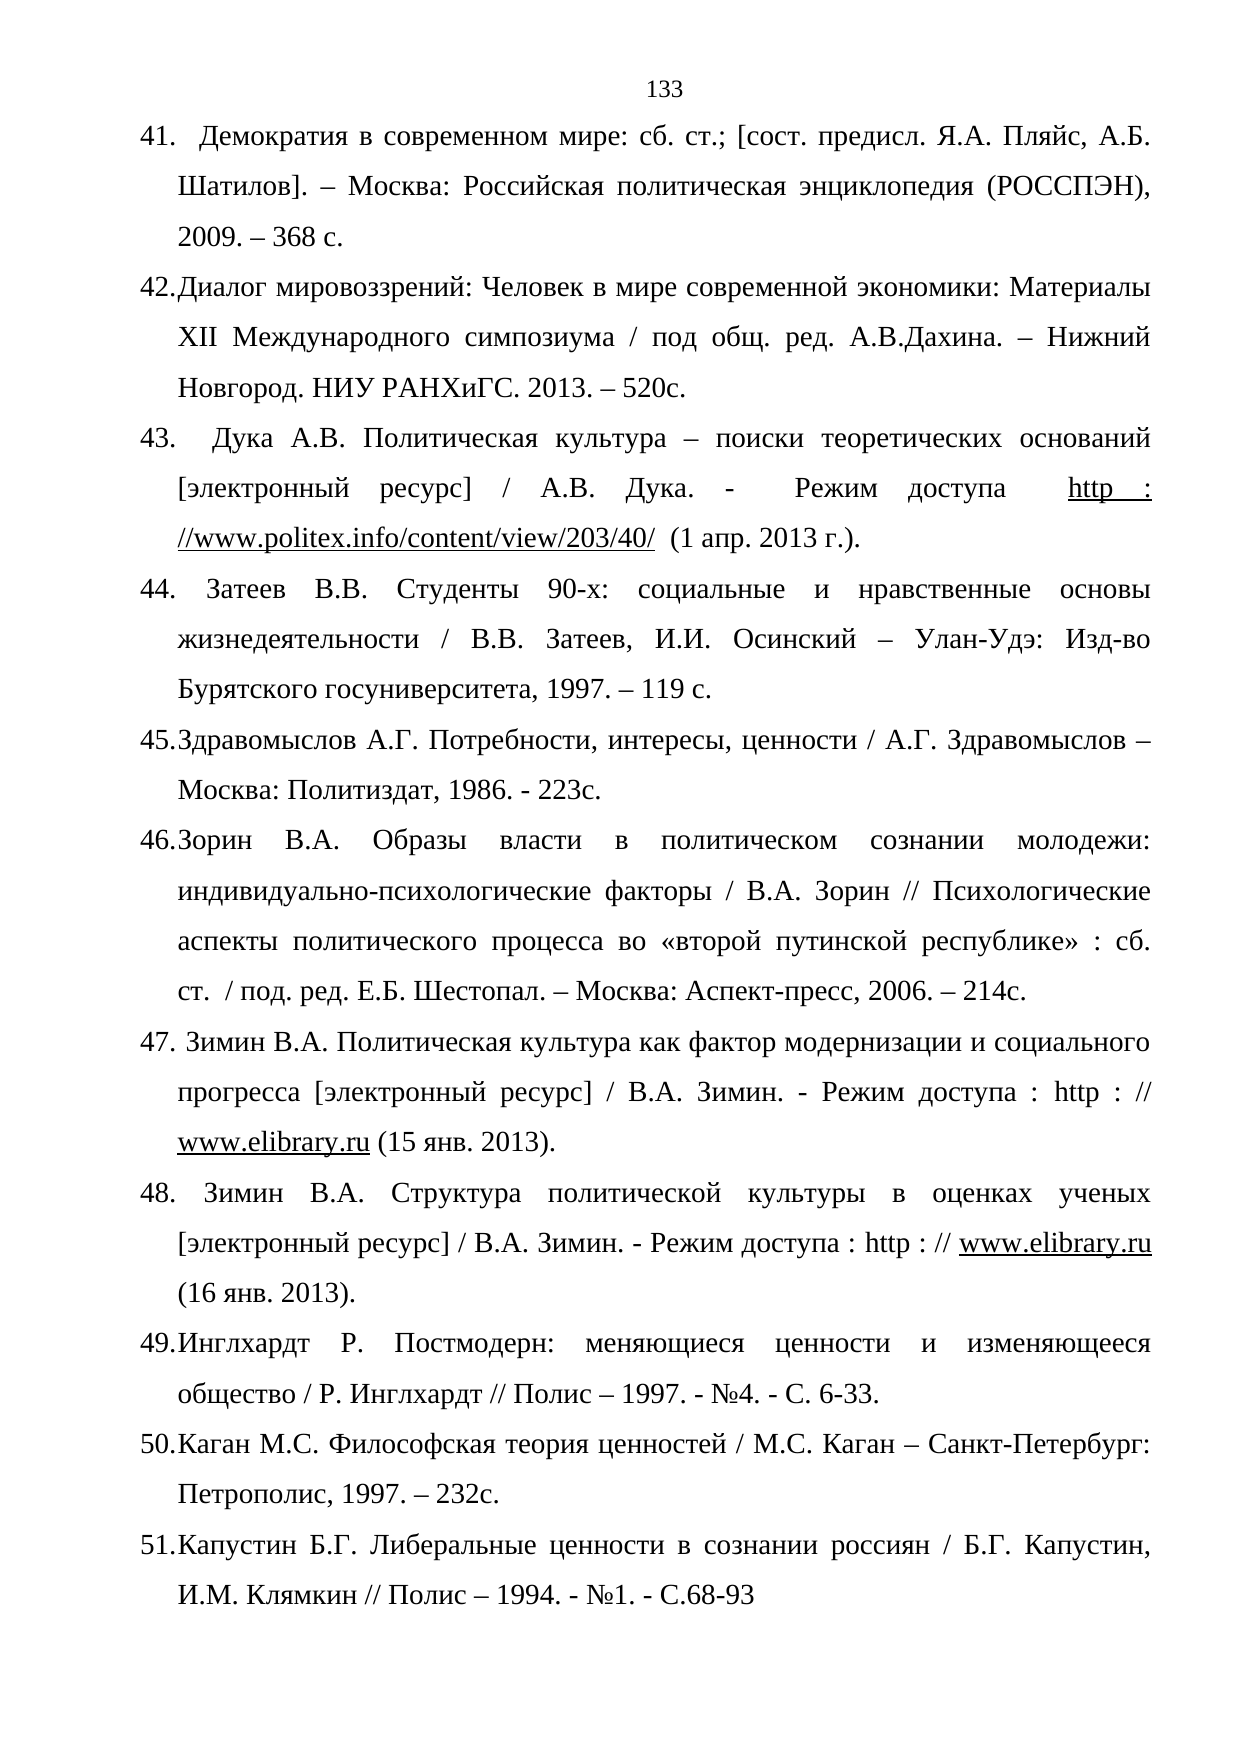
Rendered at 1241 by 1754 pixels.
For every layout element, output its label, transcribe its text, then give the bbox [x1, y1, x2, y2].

list Капустин Б.Г. Либеральные ценности в сознании россиян / Б.Г. Капустин, И.М. Клямкин // Полис – 1994. - №1. - С.68-93 [140, 1527, 1152, 1611]
list Инглхардт Р. Постмодерн: меняющиеся ценности и изменяющееся общество / Р. Инглхардт // Полис – 1997. - №4. - С. 6-33. [140, 1326, 1152, 1409]
list Здравомыслов А.Г. Потребности, интересы, ценности / А.Г. Здравомыслов – Москва: Политиздат, 1986. - 223с. [140, 722, 1152, 806]
list Зимин В.А. Структура политической культуры в оценках ученых [электронный ресурс] / В.А. Зимин. - Режим доступа : http : // www.elibrary.ru (16 янв. 2013). [140, 1175, 1152, 1309]
list Затеев В.В. Студенты 90-х: социальные и нравственные основы жизнедеятельности / В.В. Затеев, И.И. Осинский – Улан-Удэ: Изд-во Бурятского госуниверситета, 1997. – 119 с. [140, 571, 1152, 705]
list Каган М.С. Философская теория ценностей / М.С. Каган – Санкт-Петербург: Петрополис, 1997. – 232с. [140, 1426, 1152, 1510]
list Дука А.В. Политическая культура – поиски теоретических оснований [электронный ресурс] / А.В. Дука. - Режим доступа http : //www.politex.info/content/view/203/40/ (1 апр. .). [140, 420, 1152, 554]
list Зорин В.А. Образы власти в политическом сознании молодежи: индивидуально-психологические факторы / В.А. Зорин // Психологические аспекты политического процесса во «второй путинской республике» : сб. ст. / под. ред. Е.Б. Шестопал. – Москва: Аспект-пресс, 2006. – 214с. [140, 822, 1152, 1007]
list Зимин В.А. Политическая культура как фактор модернизации и социального прогресса [электронный ресурс] / В.А. Зимин. - Режим доступа : http : // www.elibrary.ru (15 янв. 2013). [140, 1024, 1152, 1158]
list Диалог мировоззрений: Человек в мире современной экономики: Материалы ХII Международного симпозиума / под общ. ред. А.В.Дахина. – Нижний Новгород. НИУ РАНХиГС. 2013. – 520с. [140, 269, 1152, 403]
list Демократия в современном мире: сб. ст.; [сост. предисл. Я.А. Пляйс, А.Б. Шатилов]. – Москва: Российская политическая энциклопедия (РОССПЭН), 2009. – 368 с. [140, 118, 1152, 252]
